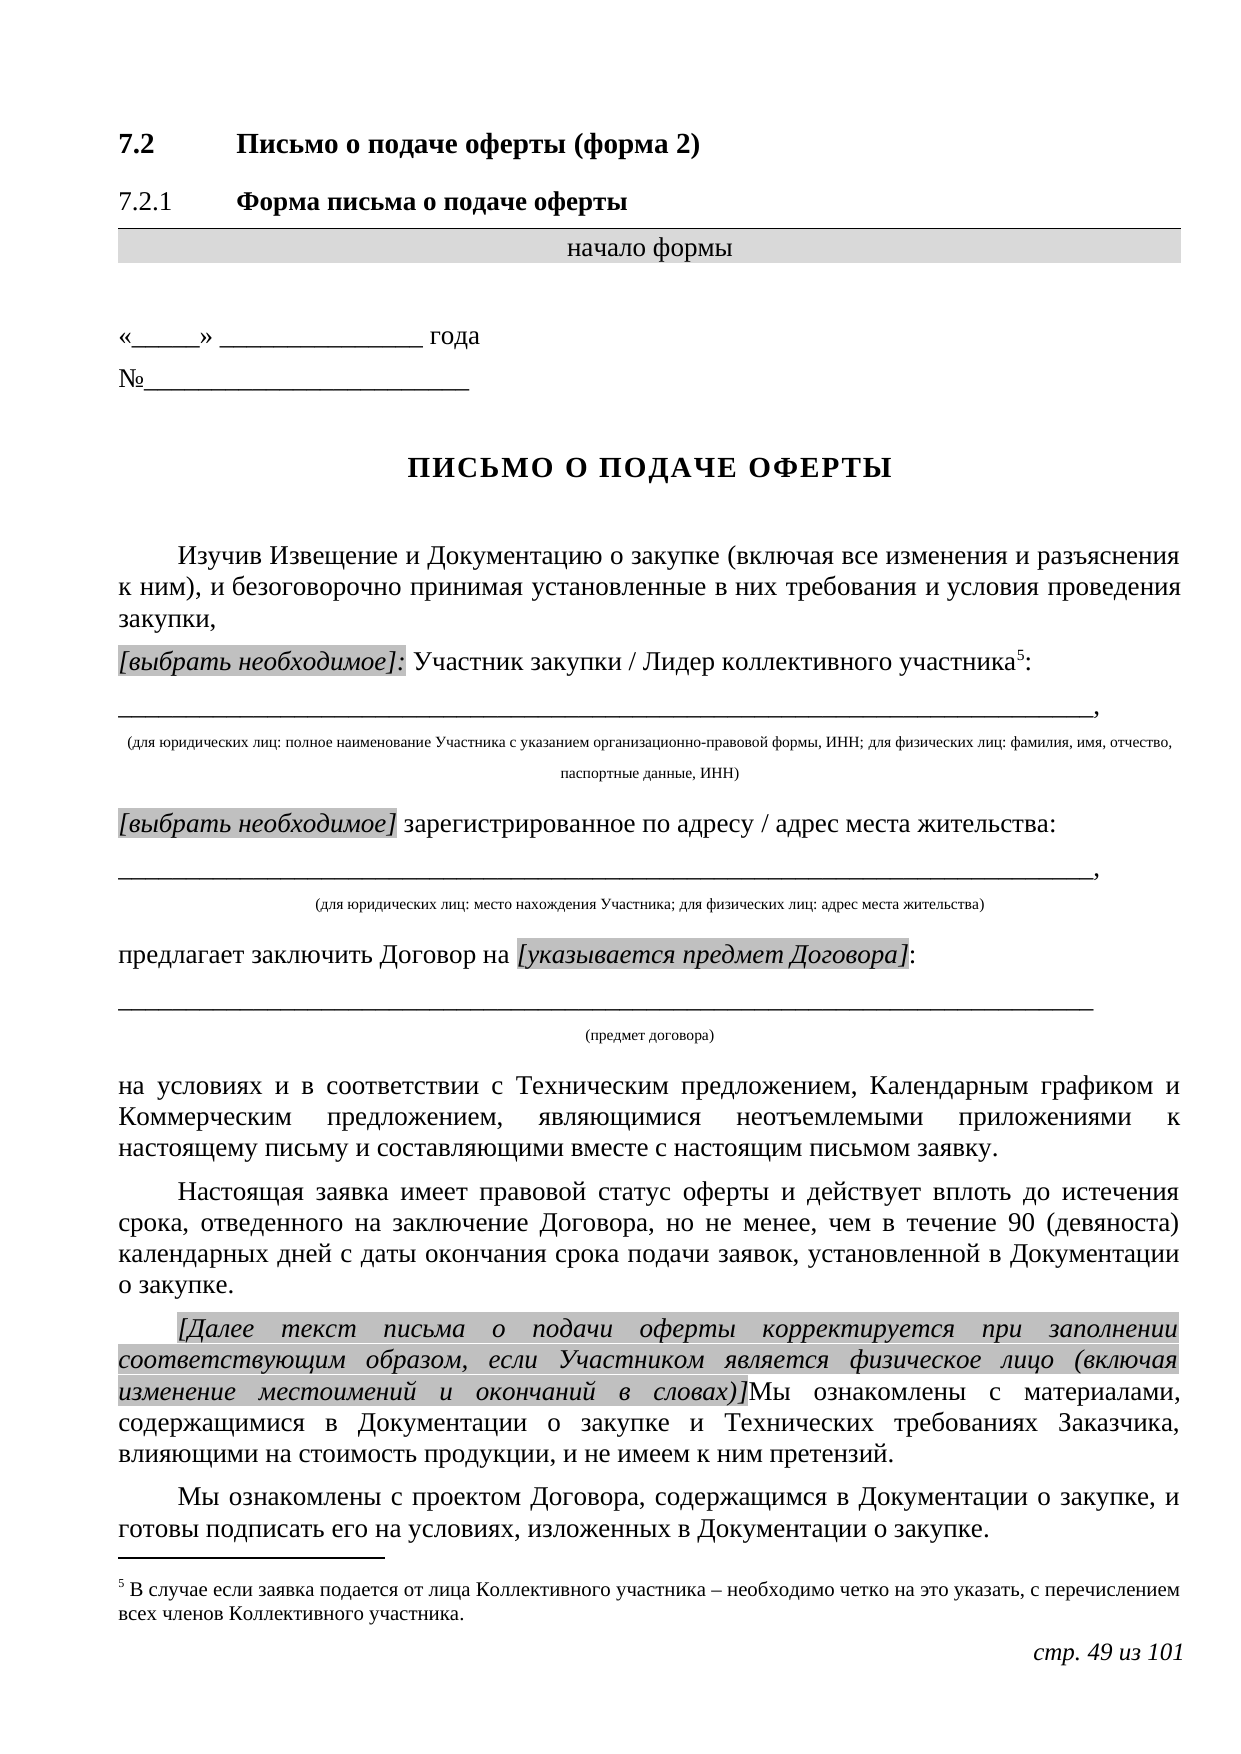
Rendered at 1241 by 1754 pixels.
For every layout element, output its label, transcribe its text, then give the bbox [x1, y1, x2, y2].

text ________________________________________________________________________, [118, 851, 1181, 882]
text «_____» _______________ года [118, 319, 635, 350]
text (предмет договора) [118, 1026, 1181, 1057]
text Форма письма о подаче оферты [118, 185, 1181, 216]
text ________________________________________________________________________ [118, 982, 1181, 1013]
text (для юридических лиц: место нахождения Участника; для физических лиц: адрес места жительства) [118, 895, 1181, 926]
text (для юридических лиц: полное наименование Участника с указанием организационно-правовой формы, ИНН; для физических лиц: фамилия, имя, отчество, паспортные данные, ИНН) [118, 733, 1181, 795]
text Изучив Извещение и Документацию о закупке (включая все изменения и разъяснения к ним), и безоговорочно принимая установленные в них требования и условия проведения закупки, [118, 539, 1181, 633]
subtitle Письмо о подаче оферты (форма 2) [118, 126, 1181, 160]
text [выбрать необходимое]: Участник закупки / Лидер коллективного участника: [406, 645, 1181, 676]
text Настоящая заявка имеет правовой статус оферты и действует вплоть до истечения срока, отведенного на заключение Договора, но не менее, чем в течение 90 (девяноста) календарных дней с даты окончания срока подачи заявок, установленной в Документации о закупке. [118, 1175, 1181, 1300]
text начало формы [118, 229, 1181, 263]
text Письмо о подаче оферты [118, 450, 1181, 483]
text №________________________ [118, 362, 635, 393]
text Мы ознакомлены с проектом Договора, содержащимся в Документации о закупке, и готовы подписать его на условиях, изложенных в Документации о закупке. [118, 1481, 1181, 1543]
text [выбрать необходимое] зарегистрированное по адресу / адрес места жительства: [118, 807, 1181, 838]
text предлагает заключить Договор на [указывается предмет Договора]: [118, 938, 517, 969]
text предлагает заключить Договор на [указывается предмет Договора]: [909, 938, 1181, 969]
text ________________________________________________________________________, [118, 689, 1181, 720]
text [Далее текст письма о подачи оферты корректируется при заполнении соответствующим образом, если Участником является физическое лицо (включая изменение местоимений и окончаний в словах)]Мы ознакомлены с материалами, содержащимися в Документации о закупке и Технических требованиях Заказчика, влияющими на стоимость продукции, и не имеем к ним претензий. [118, 1312, 1181, 1468]
text на условиях и в соответствии с Техническим предложением, Календарным графиком и Коммерческим предложением, являющимися неотъемлемыми приложениями к настоящему письму и составляющими вместе с настоящим письмом заявку. [118, 1069, 1181, 1163]
